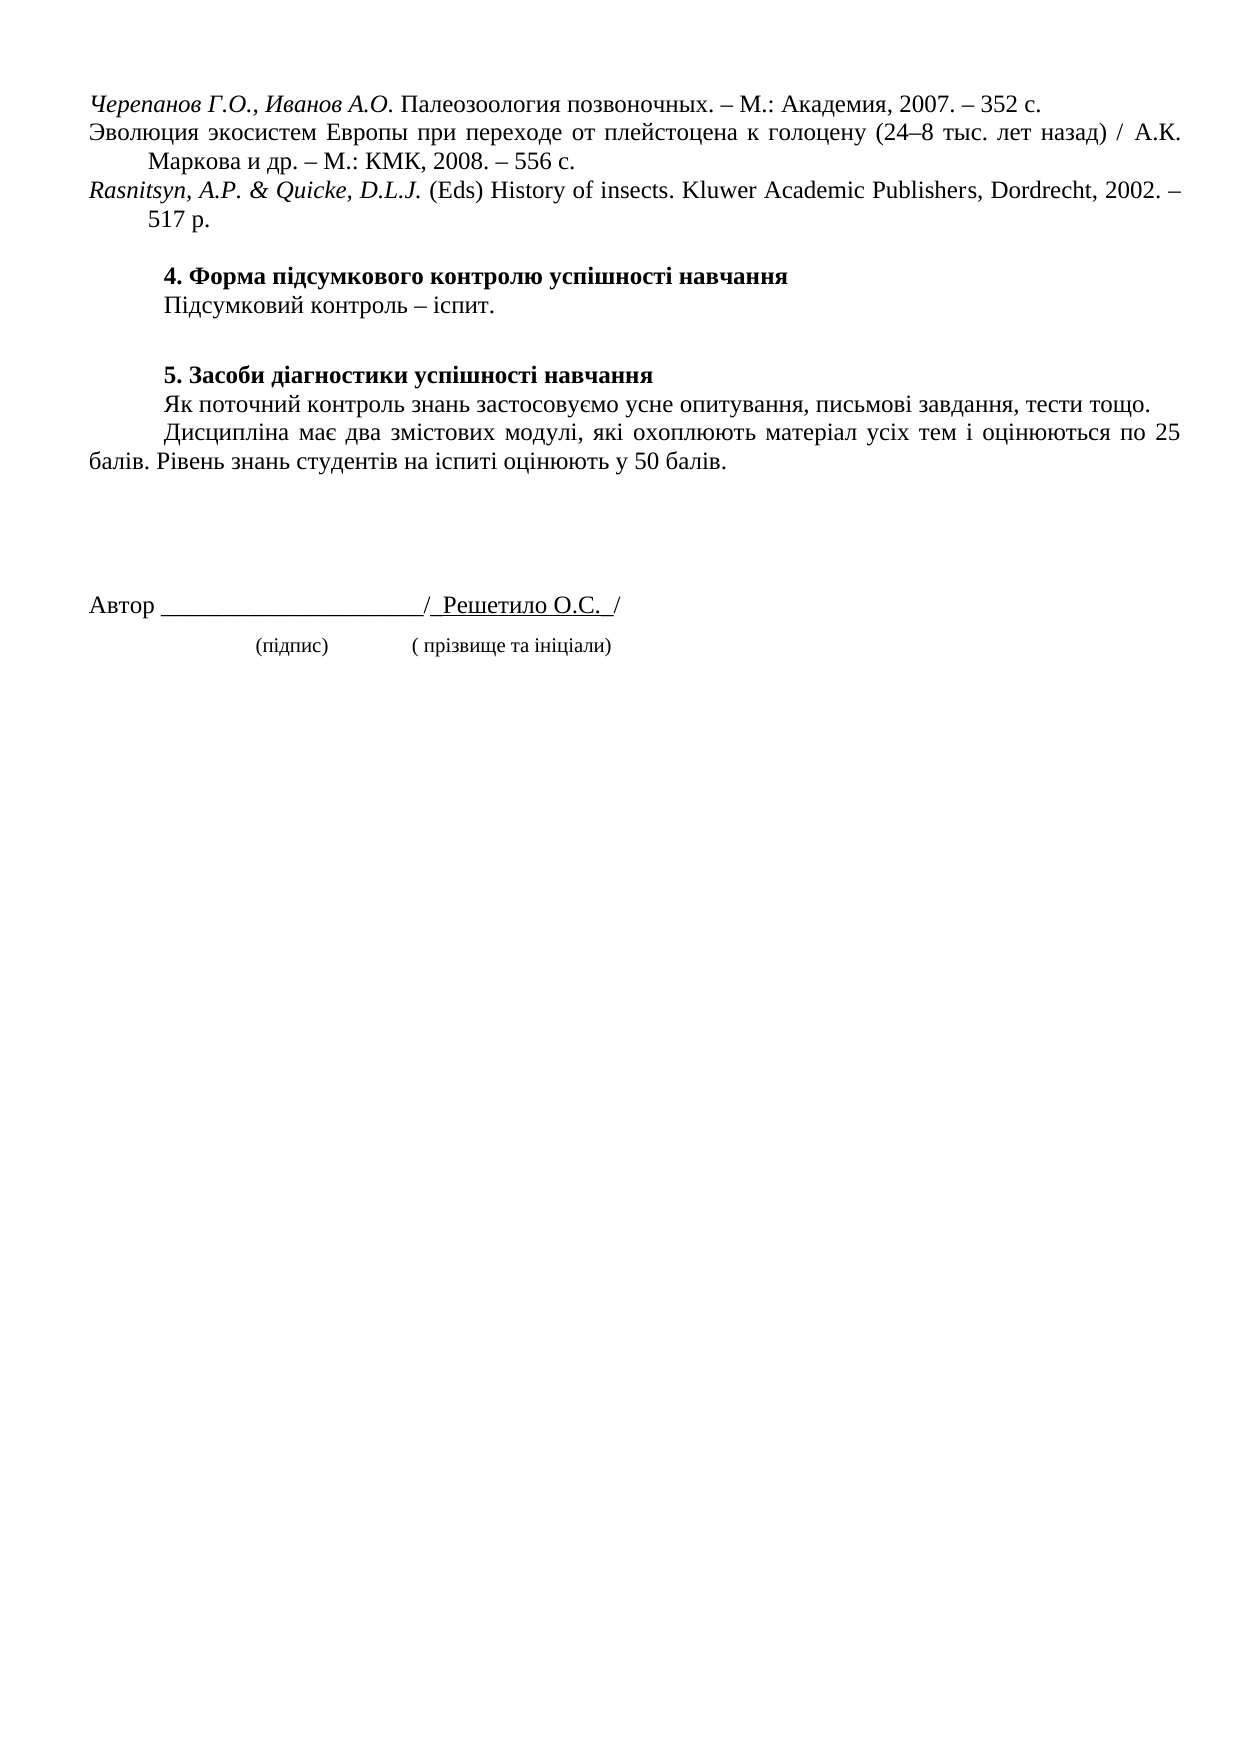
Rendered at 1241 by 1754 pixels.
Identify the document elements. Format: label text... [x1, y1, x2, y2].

text 4. Форма підсумкового контролю успішності навчання [89, 261, 1181, 290]
text (підпис) ( прізвище та ініціали) [89, 633, 1181, 657]
text Черепанов Г.О., Иванов А.О. Палеозоология позвоночных. – М.: Академия, 2007. – 352 с. [89, 89, 1181, 117]
text Автор _____________________/_Решетило О.С._/ [89, 590, 1181, 619]
list Дисципліна має два змістових модулі, які охоплюють матеріал усіх тем і оцінюються по 25 балів. Рівень знань студентів на іспиті оцінюють у 50 балів. [89, 417, 1181, 475]
text 5. Засоби діагностики успішності навчання [89, 360, 1181, 389]
text Rasnitsyn, A.P. & Quicke, D.L.J. (Eds) History of insects. Kluwer Academic Publishers, Dordrecht, 2002. – 517 p. [89, 175, 1181, 232]
text Эволюция экосистем Европы при переходе от плейстоцена к голоцену (24–8 тыс. лет назад) / А.К. Маркова и др. – М.: КМК, 2008. – 556 с. [89, 117, 1181, 175]
text Підсумковий контроль – іспит. [89, 290, 1181, 319]
text Як поточний контроль знань застосовуємо усне опитування, письмові завдання, тести тощо. [89, 389, 1181, 417]
